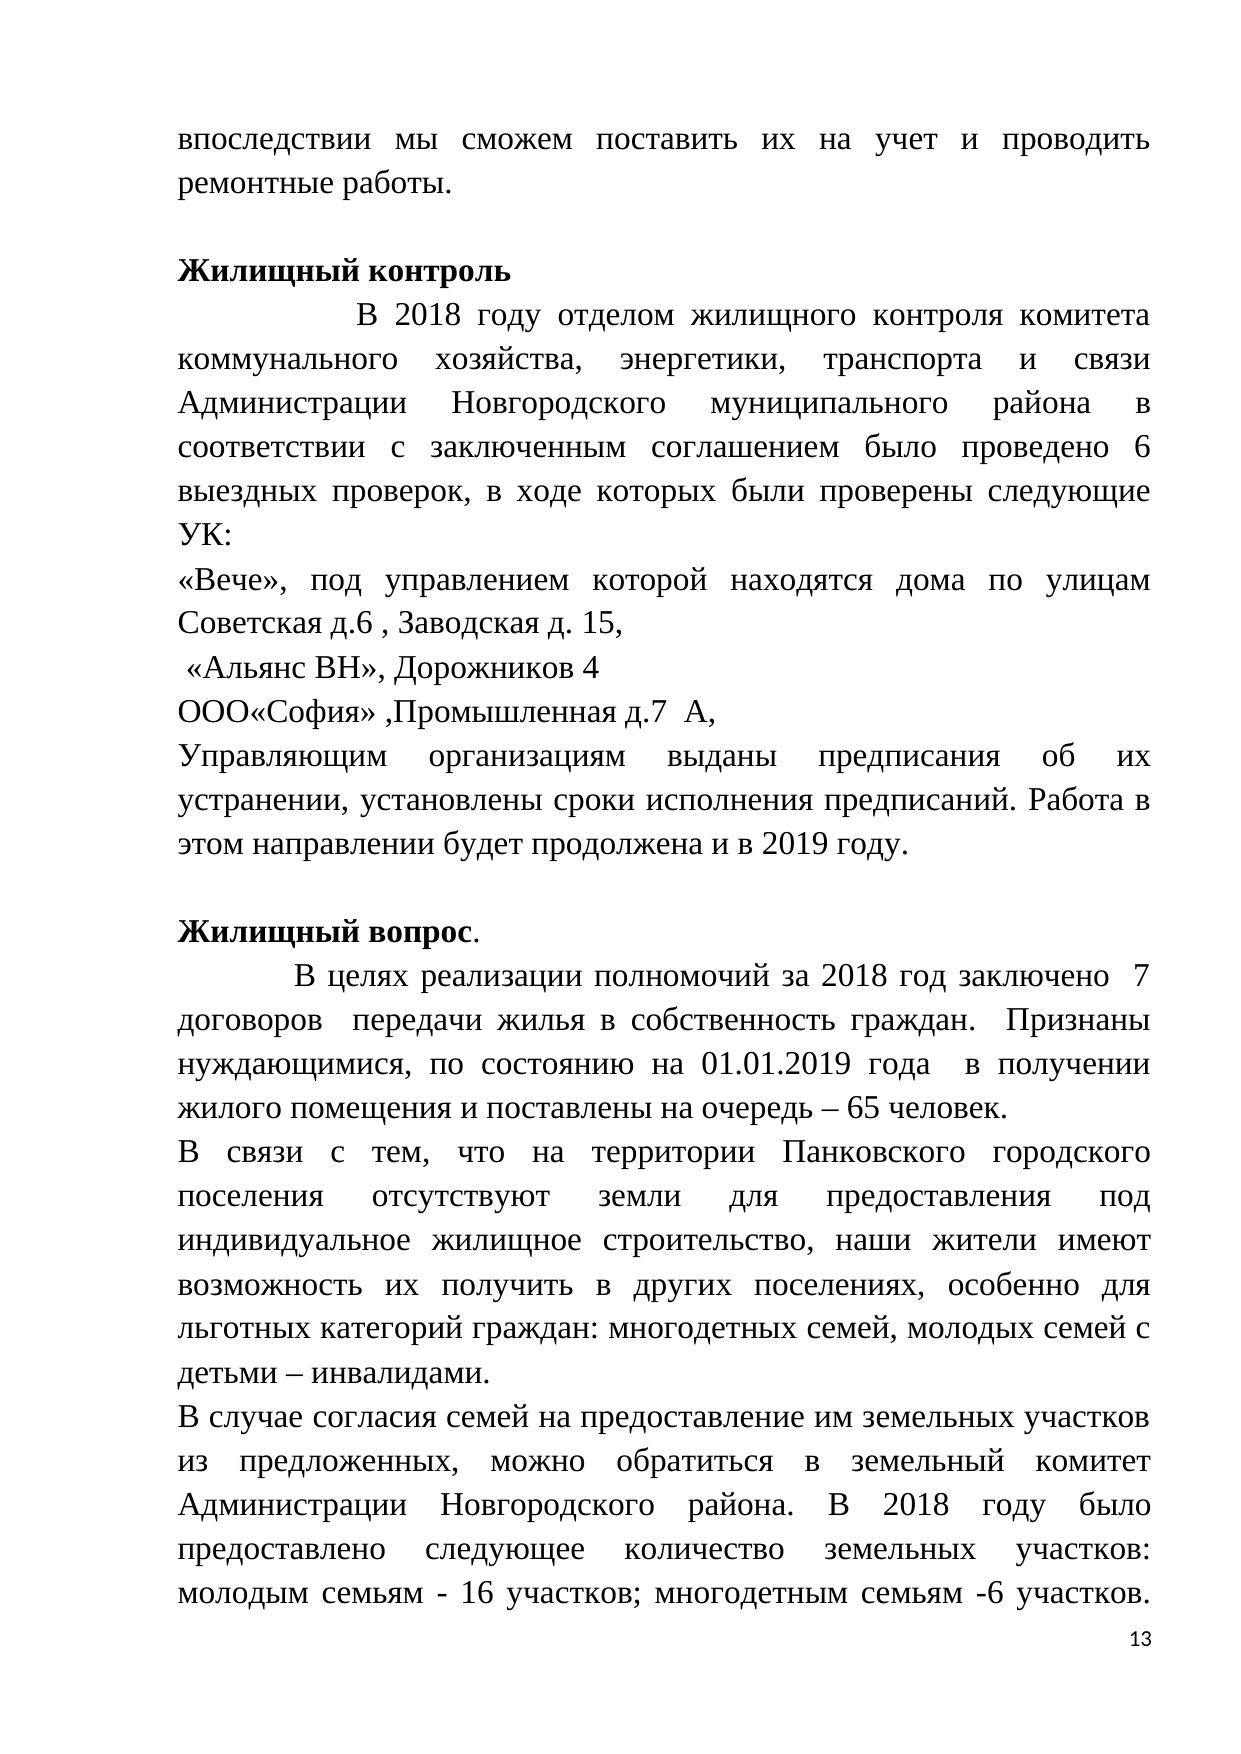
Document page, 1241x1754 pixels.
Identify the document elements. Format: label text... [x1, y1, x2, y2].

text В целях реализации полномочий за 2018 год заключено 7 договоров передачи жилья в собственность граждан. Признаны нуждающимися, по состоянию на 01.01.2019 года в получении жилого помещения и поставлены на очередь – 65 человек. [177, 955, 1152, 1126]
text «Альянс ВН», Дорожников 4 [177, 647, 1152, 685]
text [177, 118, 1152, 201]
text В связи с тем, что на территории Панковского городского поселения отсутствуют земли для предоставления под индивидуальное жилищное строительство, наши жители имеют возможность их получить в других поселениях, особенно для льготных категорий граждан: многодетных семей, молодых семей с детьми – инвалидами. [177, 1132, 1152, 1390]
text Жилищный вопрос. [177, 911, 1152, 949]
text ООО«София» ,Промышленная д.7 А, [177, 691, 1152, 729]
text Жилищный контроль [177, 250, 1152, 289]
text «Вече», под управлением которой находятся дома по улицам Советская д.6 , Заводская д. 15, [177, 559, 1152, 641]
text Управляющим организациям выданы предписания об их устранении, установлены сроки исполнения предписаний. Работа в этом направлении будет продолжена и в 2019 году. [177, 735, 1152, 861]
text В 2018 году отделом жилищного контроля комитета коммунального хозяйства, энергетики, транспорта и связи Администрации Новгородского муниципального района в соответствии с заключенным соглашением было проведено 6 выездных проверок, в ходе которых были проверены следующие УК: [177, 294, 1152, 553]
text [177, 1566, 1152, 1611]
